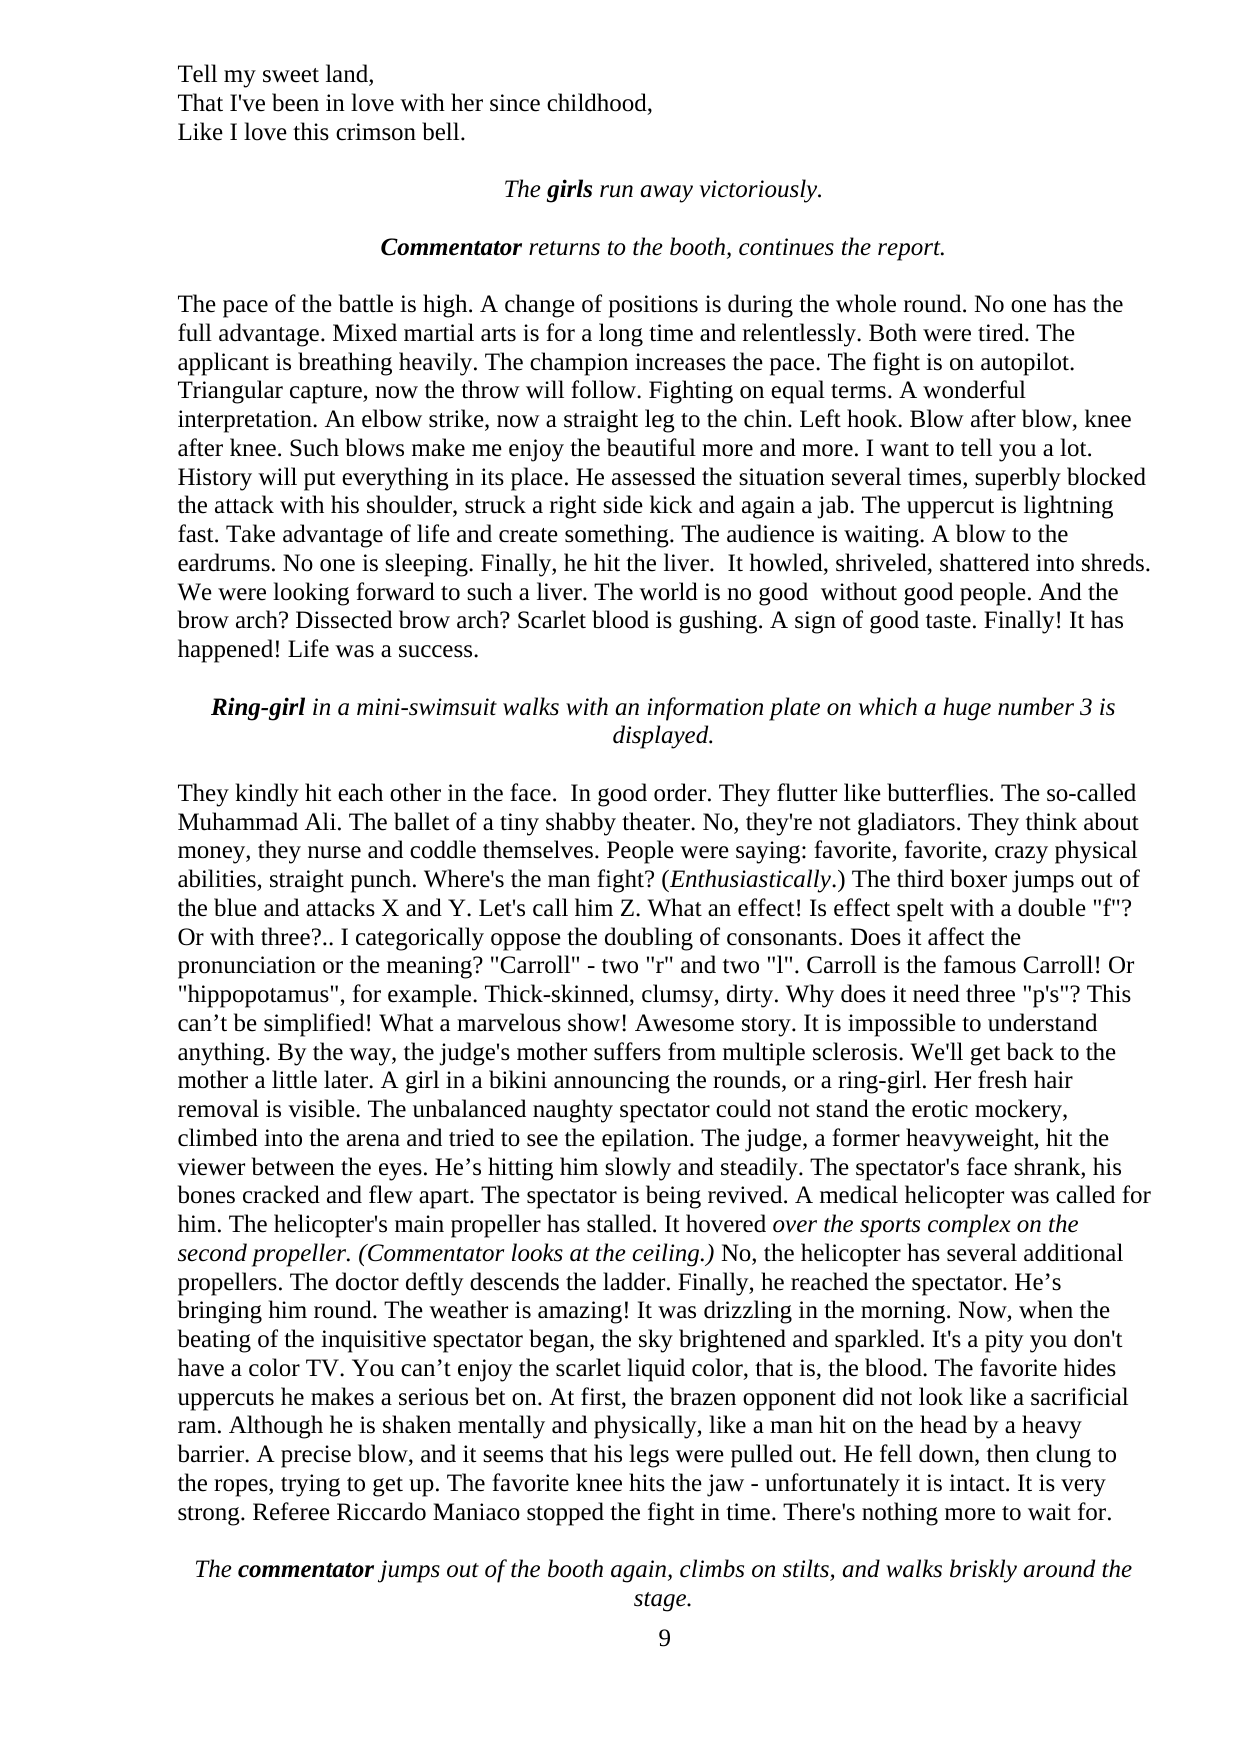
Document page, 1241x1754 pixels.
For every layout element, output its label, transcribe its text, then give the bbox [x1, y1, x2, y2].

text That I've been in love with her since childhood, [177, 88, 1152, 117]
text The pace of the battle is high. A change of positions is during the whole round. No one has the full advantage. Mixed martial arts is for a long time and relentlessly. Both were tired. The applicant is breathing heavily. The champion increases the pace. The fight is on autopilot. Triangular capture, now the throw will follow. Fighting on equal terms. A wonderful interpretation. An elbow strike, now a straight leg to the chin. Left hook. Blow after blow, knee after knee. Such blows make me enjoy the beautiful more and more. I want to tell you a lot. History will put everything in its place. He assessed the situation several times, superbly blocked the attack with his shoulder, struck a right side kick and again a jab. The uppercut is lightning fast. Take advantage of life and create something. The audience is waiting. A blow to the eardrums. No one is sleeping. Finally, he hit the liver. It howled, shriveled, shattered into shreds. We were looking forward to such a liver. The world is no good without good people. And the brow arch? Dissected brow arch? Scarlet blood is gushing. A sign of good taste. Finally! It has happened! Life was a success. [177, 289, 1152, 663]
text The commentator jumps out of the booth again, climbs on stilts, and walks briskly around the stage. [177, 1554, 1152, 1612]
text Tell my sweet land, [177, 59, 1152, 88]
text The girls run away victoriously. [177, 174, 1152, 203]
text They kindly hit each other in the face. In good order. They flutter like butterflies. The so-called Muhammad Ali. The ballet of a tiny shabby theater. No, they're not gladiators. They think about money, they nurse and coddle themselves. People were saying: favorite, favorite, crazy physical abilities, straight punch. Where's the man fight? (Enthusiastically.) The third boxer jumps out of the blue and attacks X and Y. Let's call him Z. What an effect! Is effect spelt with a double "f"? Or with three?.. I categorically oppose the doubling of consonants. Does it affect the pronunciation or the meaning? "Carroll" - two "r" and two "l". Carroll is the famous Carroll! Or "hippopotamus", for example. Thick-skinned, clumsy, dirty. Why does it need three "p's"? This can’t be simplified! What a marvelous show! Awesome story. It is impossible to understand anything. By the way, the judge's mother suffers from multiple sclerosis. We'll get back to the mother a little later. A girl in a bikini announcing the rounds, or a ring-girl. Her fresh hair removal is visible. The unbalanced naughty spectator could not stand the erotic mockery, climbed into the arena and tried to see the epilation. The judge, a former heavyweight, hit the viewer between the eyes. He’s hitting him slowly and steadily. The spectator's face shrank, his bones cracked and flew apart. The spectator is being revived. A medical helicopter was called for him. The helicopter's main propeller has stalled. It hovered over the sports complex on the second propeller. (Commentator looks at the ceiling.) No, the helicopter has several additional propellers. The doctor deftly descends the ladder. Finally, he reached the spectator. He’s bringing him round. The weather is amazing! It was drizzling in the morning. Now, when the beating of the inquisitive spectator began, the sky brightened and sparkled. It's a pity you don't have a color TV. You can’t enjoy the scarlet liquid color, that is, the blood. The favorite hides uppercuts he makes a serious bet on. At first, the brazen opponent did not look like a sacrificial ram. Although he is shaken mentally and physically, like a man hit on the head by a heavy barrier. A precise blow, and it seems that his legs were pulled out. He fell down, then clung to the ropes, trying to get up. The favorite knee hits the jaw - unfortunately it is intact. It is very strong. Referee Riccardo Maniaco stopped the fight in time. There's nothing more to wait for. [177, 778, 1152, 1525]
text Like I love this crimson bell. [177, 117, 1152, 145]
text Commentator returns to the booth, continues the report. [177, 232, 1152, 260]
text Ring-girl in a mini-swimsuit walks with an information plate on which a huge number 3 is displayed. [177, 692, 1152, 749]
